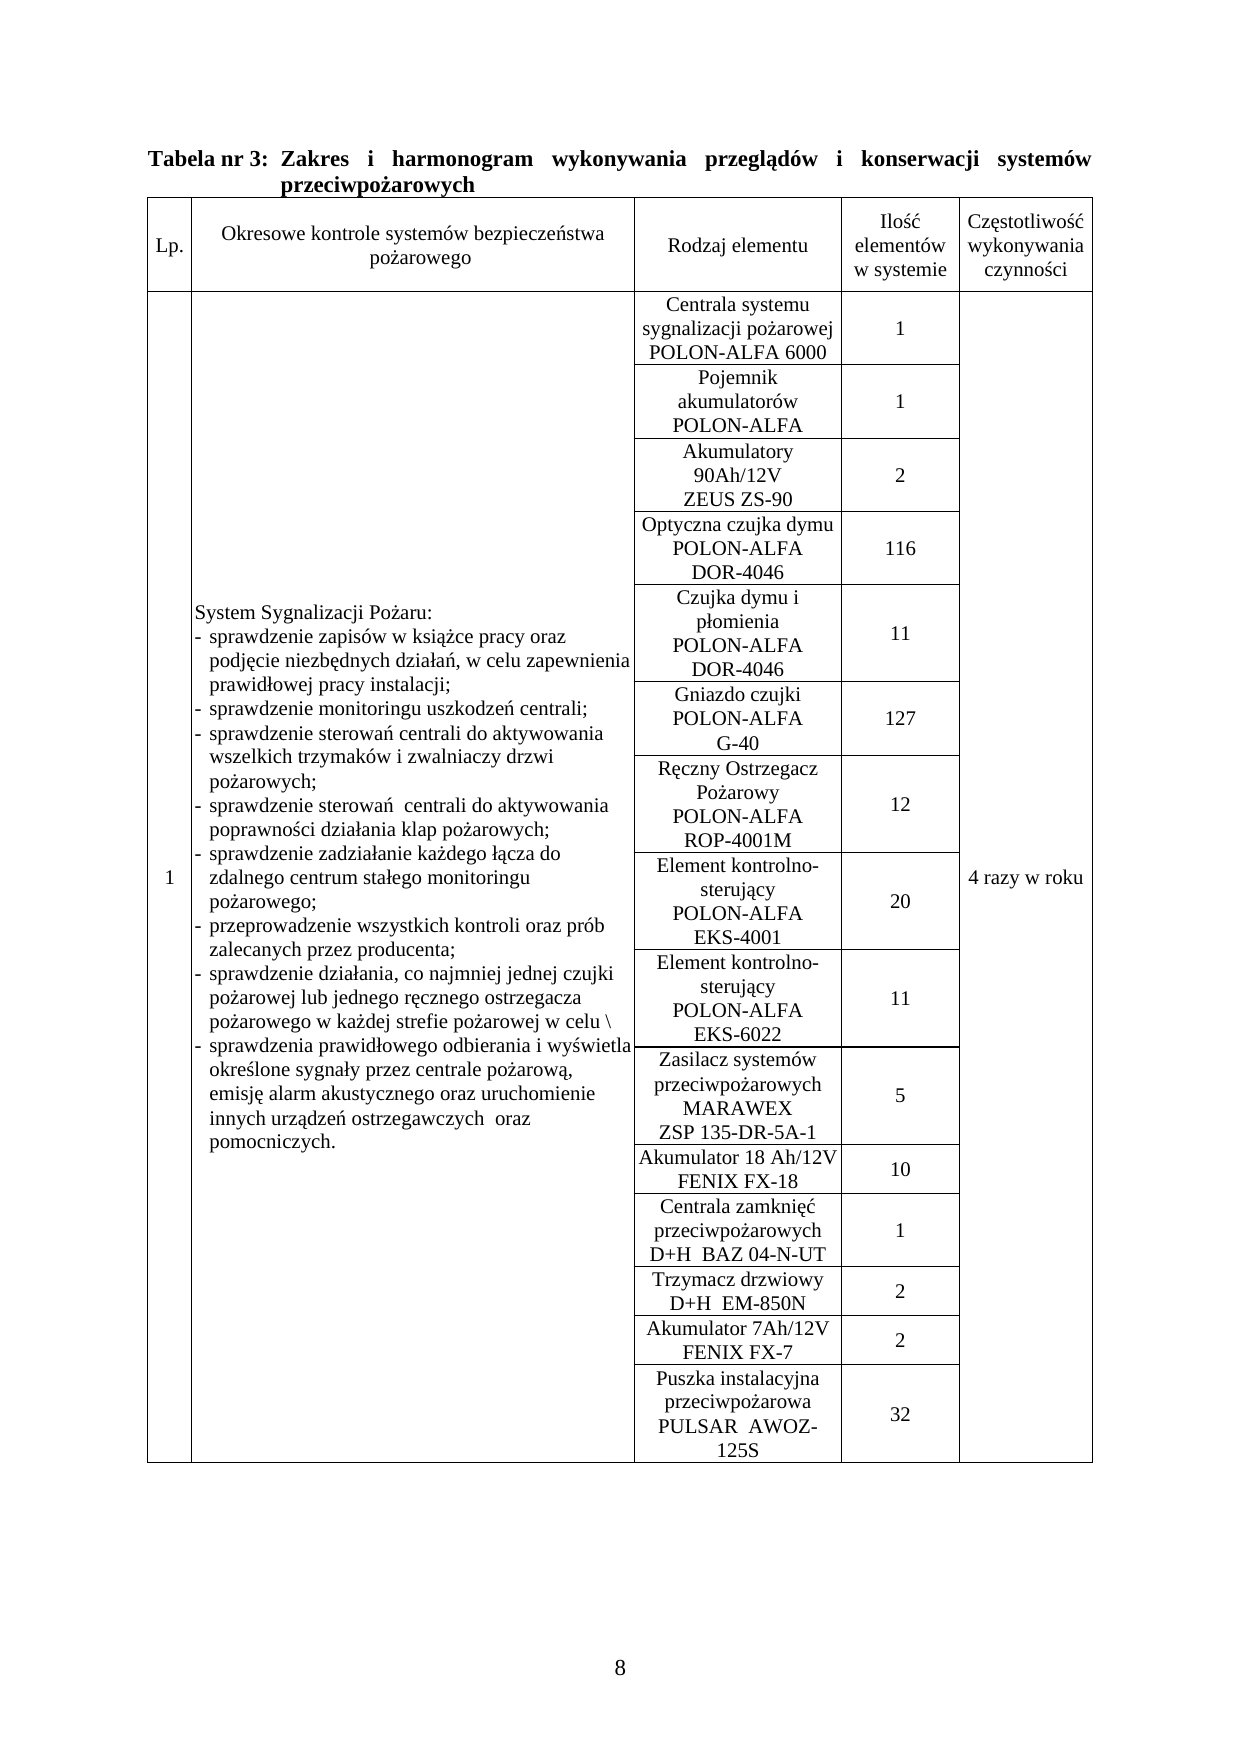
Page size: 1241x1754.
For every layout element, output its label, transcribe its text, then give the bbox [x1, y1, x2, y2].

table_cell 127 [842, 682, 959, 754]
table_cell 11 [842, 585, 959, 681]
table_cell Akumulator 18 Ah/12V FENIX FX-18 [635, 1145, 841, 1193]
table_cell Centrala systemu sygnalizacji pożarowej POLON-ALFA 6000 [635, 292, 841, 364]
table_cell 20 [842, 853, 959, 949]
table_cell Centrala zamknięć przeciwpożarowych D+H BAZ 04-N-UT [635, 1194, 841, 1266]
table_header Częstotliwość wykonywania czynności [960, 198, 1092, 291]
table_cell 2 [842, 1316, 959, 1364]
table_cell Puszka instalacyjna przeciwpożarowa PULSAR AWOZ-125S [635, 1365, 841, 1462]
table_cell 1 [842, 1194, 959, 1266]
table_cell Element kontrolno-sterujący POLON-ALFA EKS-6022 [635, 950, 841, 1046]
table_header Okresowe kontrole systemów bezpieczeństwa pożarowego [192, 198, 634, 291]
list Tabela nr 3: Zakres i harmonogram wykonywania przeglądów i konserwacji systemów przeciwpożarowych [148, 144, 1093, 197]
table_cell 5 [842, 1048, 959, 1144]
table_cell 4 razy w roku [960, 292, 1092, 1462]
table_header Ilość elementów w systemie [842, 198, 959, 291]
table_cell Trzymacz drzwiowy D+H EM-850N [635, 1267, 841, 1315]
table_header Lp. [148, 198, 191, 291]
table_cell Zasilacz systemów przeciwpożarowych MARAWEX ZSP 135-DR-5A-1 [635, 1048, 841, 1144]
table_cell System Sygnalizacji Pożaru: sprawdzenie zapisów w książce pracy oraz podjęcie niezbędnych działań, w celu zapewnienia prawidłowej pracy instalacji; sprawdzenie monitoringu uszkodzeń centrali; sprawdzenie sterowań centrali do aktywowania wszelkich trzymaków i zwalniaczy drzwi pożarowych; sprawdzenie sterowań centrali do aktywowania poprawności działania klap pożarowych; sprawdzenie zadziałanie każdego łącza do zdalnego centrum stałego monitoringu pożarowego; przeprowadzenie wszystkich kontroli oraz prób zalecanych przez producenta; sprawdzenie działania, co najmniej jednej czujki pożarowej lub jednego ręcznego ostrzegacza pożarowego w każdej strefie pożarowej w celu \ sprawdzenia prawidłowego odbierania i wyświetla określone sygnały przez centrale pożarową, emisję alarm akustycznego oraz uruchomienie innych urządzeń ostrzegawczych oraz pomocniczych. [192, 292, 634, 1462]
table_header Rodzaj elementu [635, 198, 841, 291]
table_cell Akumulatory 90Ah/12V ZEUS ZS-90 [635, 439, 841, 511]
table_cell 32 [842, 1365, 959, 1462]
table_cell Optyczna czujka dymu POLON-ALFA DOR-4046 [635, 512, 841, 584]
table_cell 10 [842, 1145, 959, 1193]
table_cell 1 [148, 292, 191, 1462]
table_cell Pojemnik akumulatorów POLON-ALFA [635, 365, 841, 437]
table_cell 1 [842, 365, 959, 437]
table_cell Ręczny Ostrzegacz Pożarowy POLON-ALFA ROP-4001M [635, 756, 841, 852]
table_cell 11 [842, 950, 959, 1046]
table_cell 2 [842, 1267, 959, 1315]
table_cell Czujka dymu i płomienia POLON-ALFA DOR-4046 [635, 585, 841, 681]
table_cell 116 [842, 512, 959, 584]
table_cell 12 [842, 756, 959, 852]
table_cell Element kontrolno-sterujący POLON-ALFA EKS-4001 [635, 853, 841, 949]
table_cell Akumulator 7Ah/12V FENIX FX-7 [635, 1316, 841, 1364]
table_cell Gniazdo czujki POLON-ALFA G-40 [635, 682, 841, 754]
table_cell 2 [842, 439, 959, 511]
table_cell 1 [842, 292, 959, 364]
